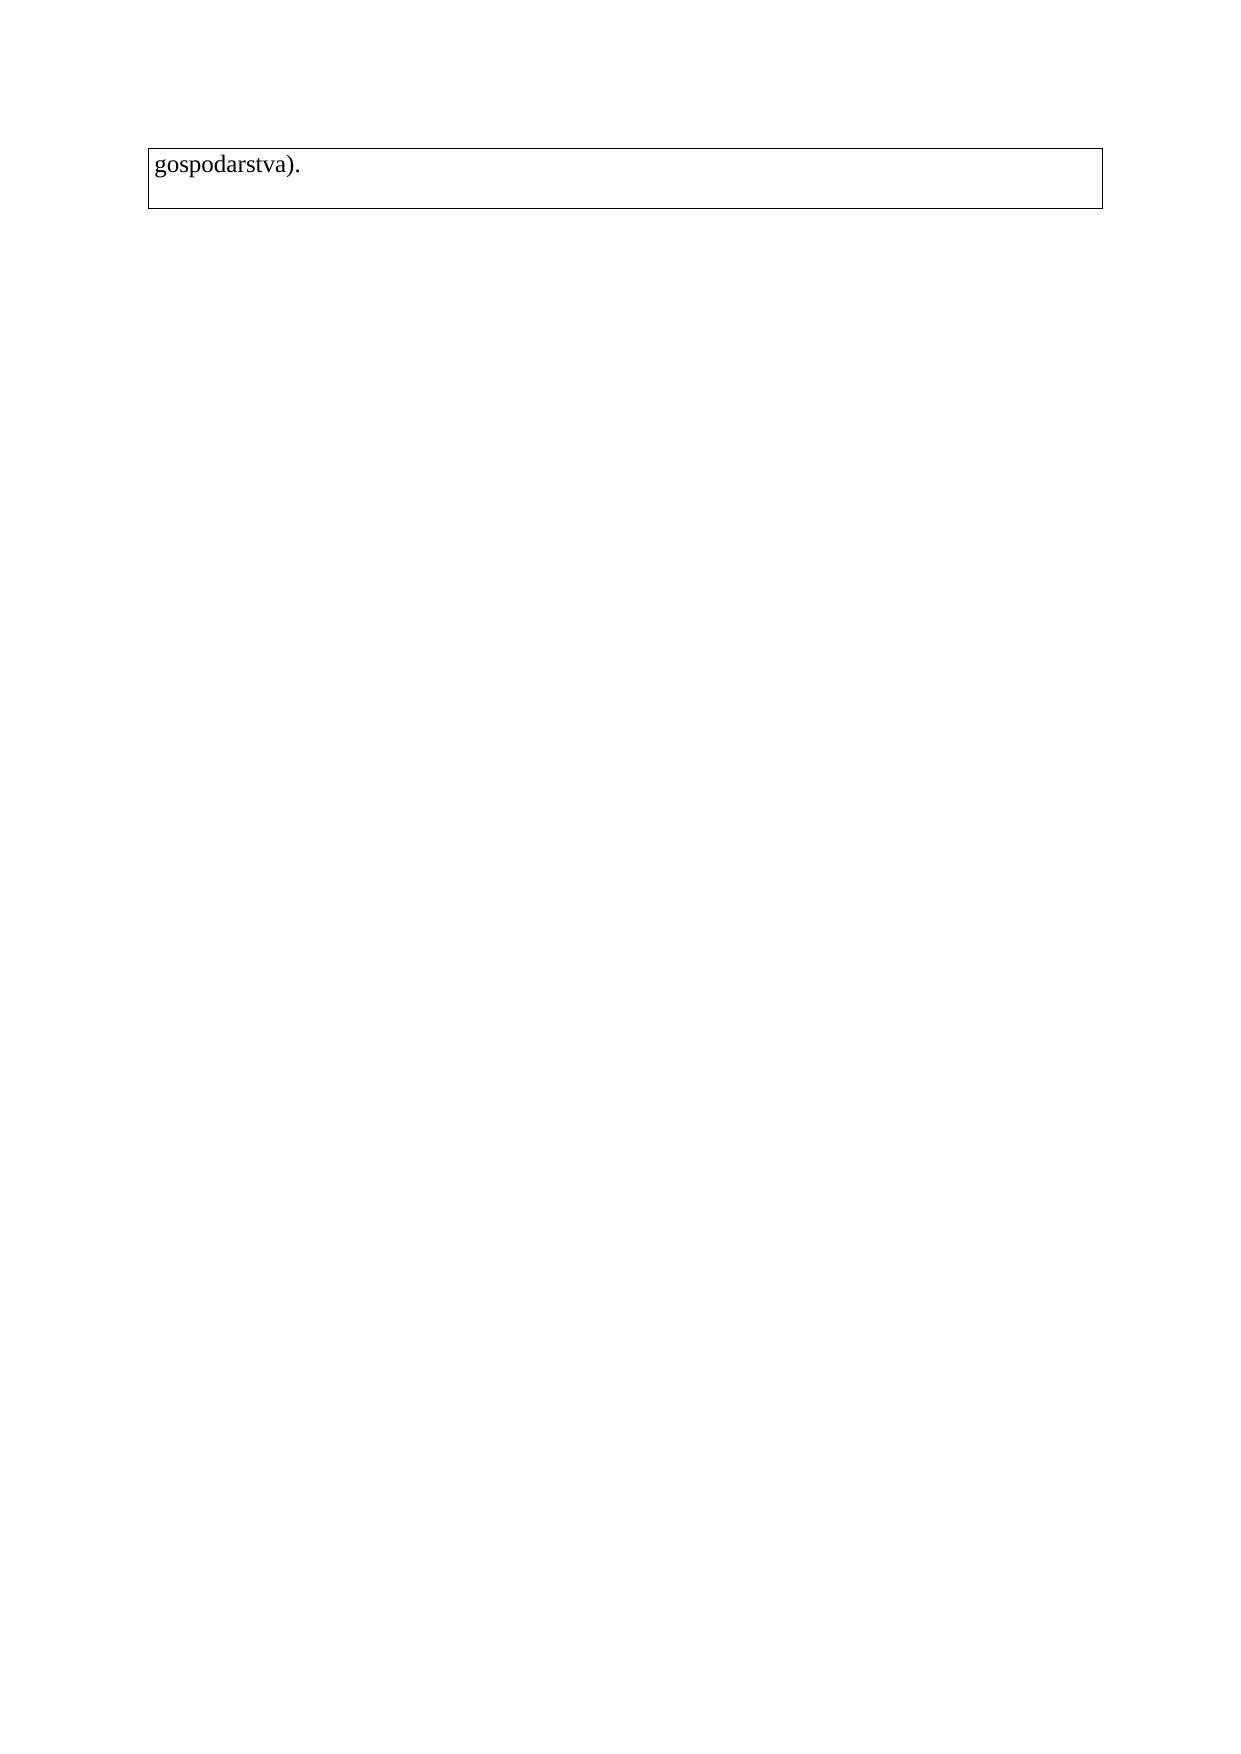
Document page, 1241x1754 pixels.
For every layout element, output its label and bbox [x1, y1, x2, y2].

table_cell [149, 149, 1102, 208]
